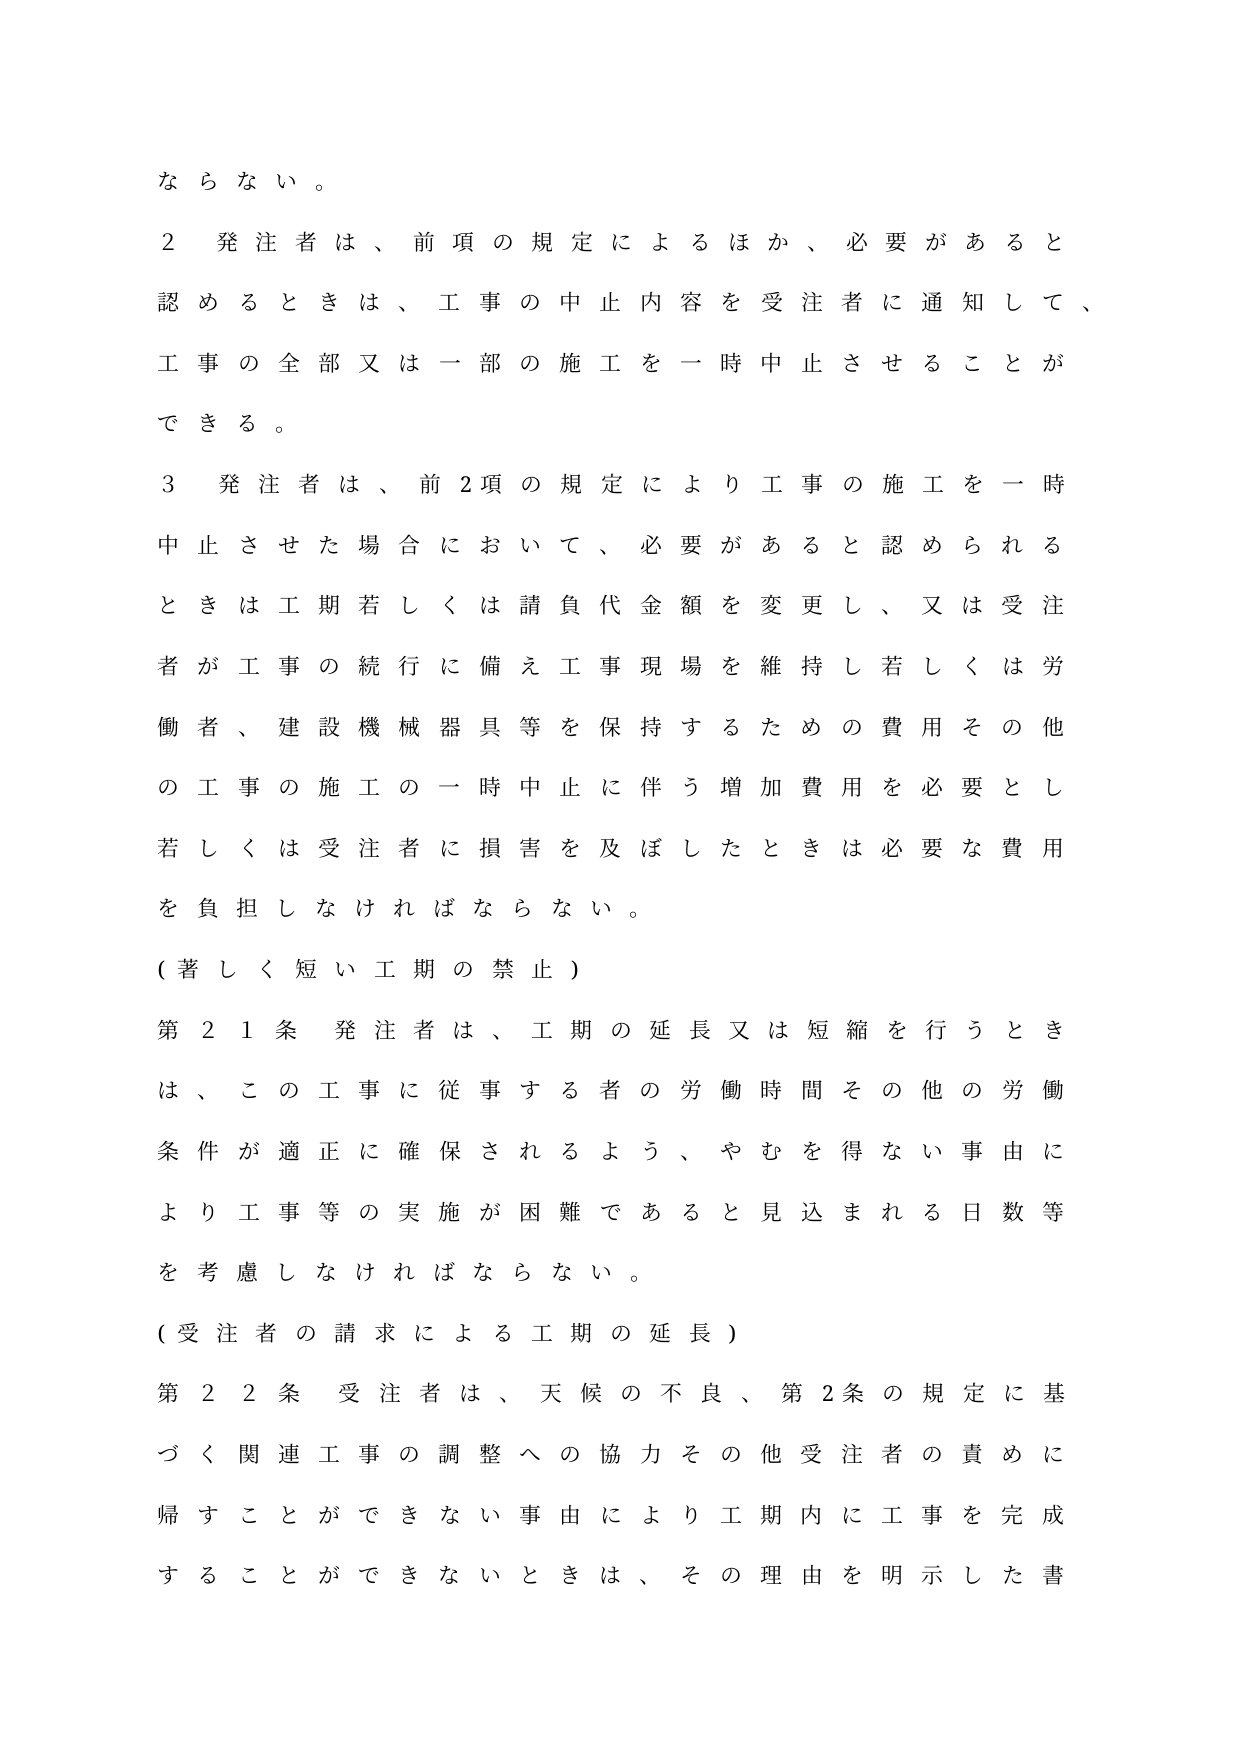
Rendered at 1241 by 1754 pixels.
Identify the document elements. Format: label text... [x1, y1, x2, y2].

text ２ 発注者は、前項の規定によるほか、必要があると認めるときは、工事の中止内容を受注者に通知して、工事の全部又は一部の施工を一時中止させることができる。 [157, 210, 1083, 453]
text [157, 1362, 1083, 1604]
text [157, 149, 1083, 210]
text (受注者の請求による工期の延長) [157, 1301, 1083, 1362]
text (著しく短い工期の禁止) [157, 938, 1083, 998]
text 第２１条 発注者は、工期の延長又は短縮を行うときは、この工事に従事する者の労働時間その他の労働条件が適正に確保されるよう、やむを得ない事由により工事等の実施が困難であると見込まれる日数等を考慮しなければならない。 [157, 998, 1083, 1301]
text ３ 発注者は、前2項の規定により工事の施工を一時中止させた場合において、必要があると認められるときは工期若しくは請負代金額を変更し、又は受注者が工事の続行に備え工事現場を維持し若しくは労働者、建設機械器具等を保持するための費用その他の工事の施工の一時中止に伴う増加費用を必要とし若しくは受注者に損害を及ぼしたときは必要な費用を負担しなければならない。 [157, 453, 1083, 938]
